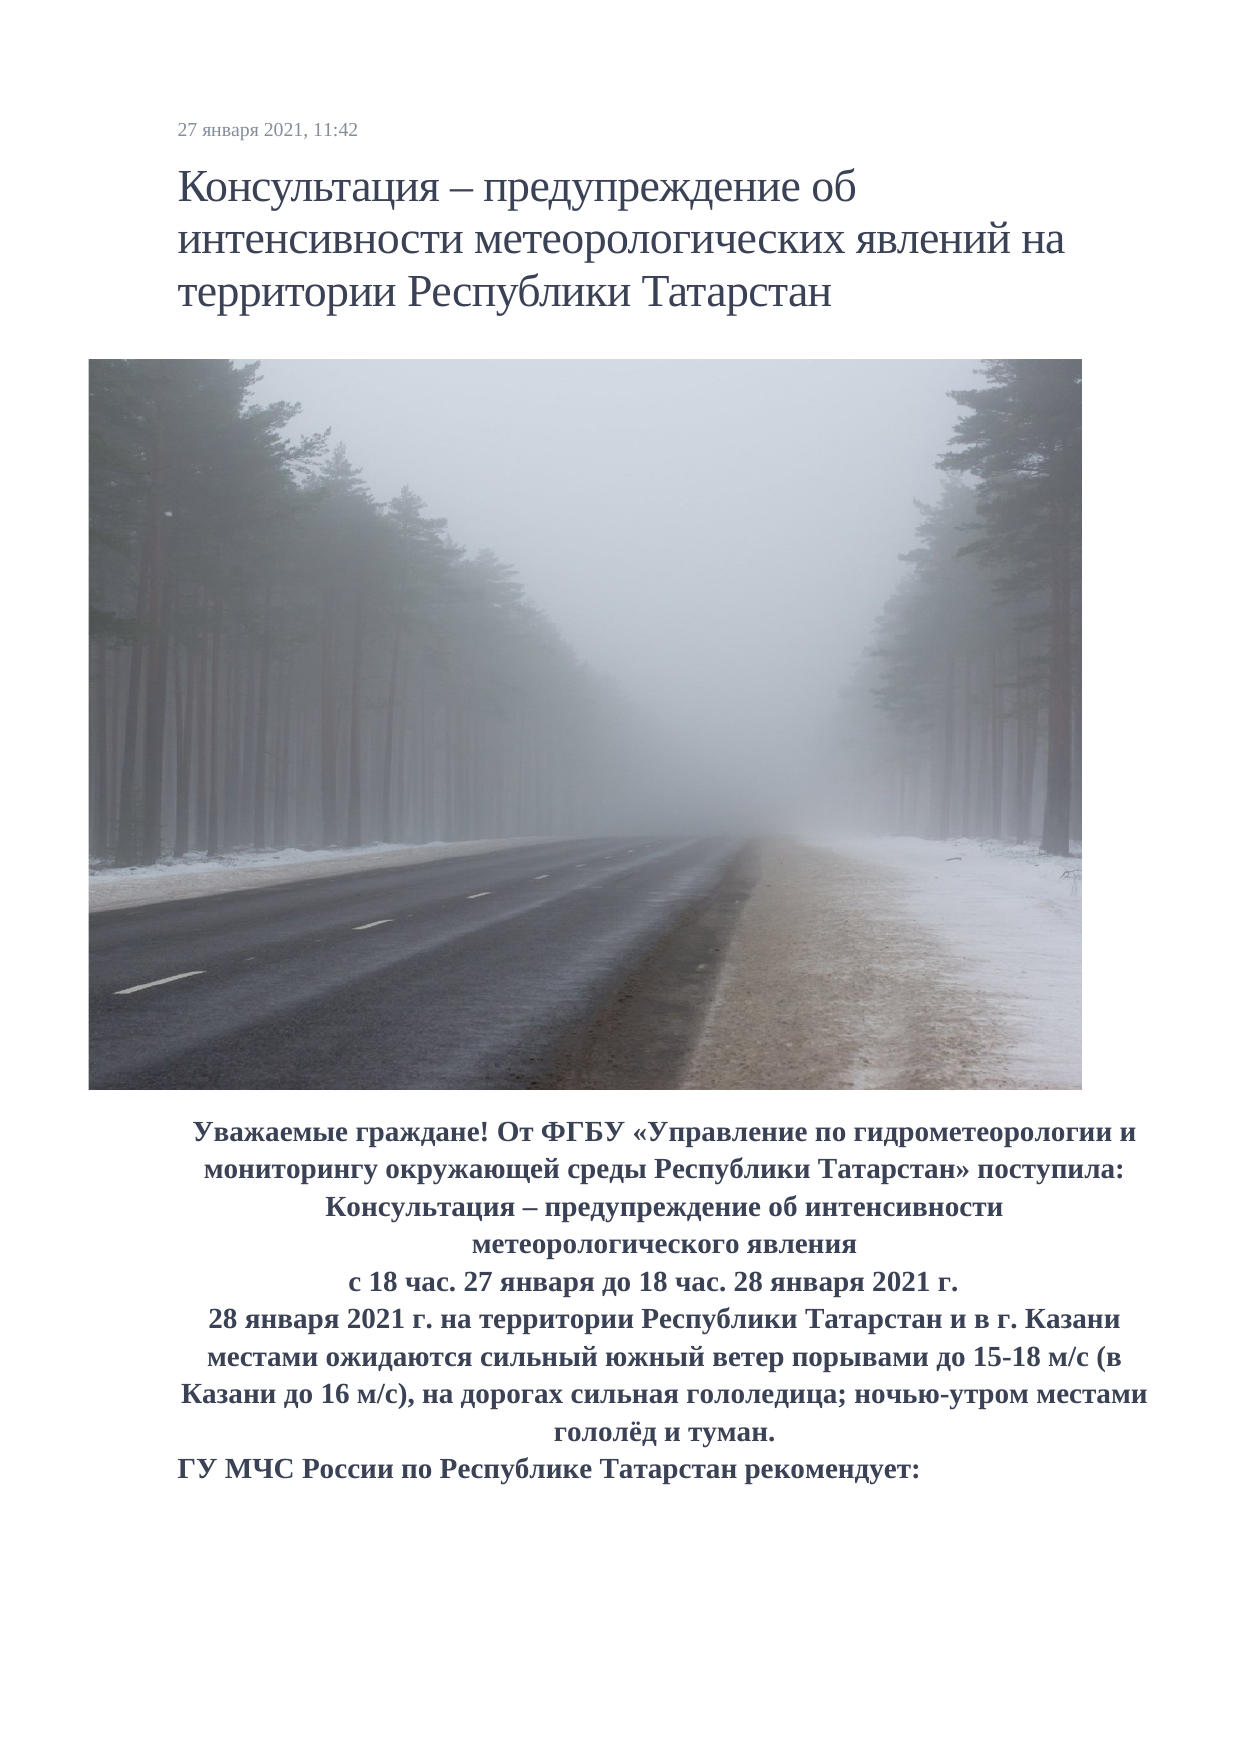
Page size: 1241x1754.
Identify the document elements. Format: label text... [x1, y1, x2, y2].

text Консультация – предупреждение об интенсивности метеорологических явлений на территории Республики Татарстан [177, 158, 1152, 316]
text с 18 час. 27 января до 18 час. 28 января 2021 г. [177, 1260, 1152, 1298]
text ГУ МЧС России по Республике Татарстан рекомендует: [177, 1448, 1152, 1485]
picture [88, 359, 1082, 1090]
text метеорологического явления [177, 1223, 1152, 1260]
text 27 января 2021, 11:42 [177, 118, 1152, 141]
text Консультация – предупреждение об интенсивности [177, 1185, 1152, 1223]
text 28 января 2021 г. на территории Республики Татарстан и в г. Казани местами ожидаются сильный южный ветер порывами до 15-18 м/с (в Казани до 16 м/с), на дорогах сильная гололедица; ночью-утром местами гололёд и туман. [177, 1298, 1152, 1448]
text Уважаемые граждане! От ФГБУ «Управление по гидрометеорологии и мониторингу окружающей среды Республики Татарстан» поступила: [177, 1110, 1152, 1185]
